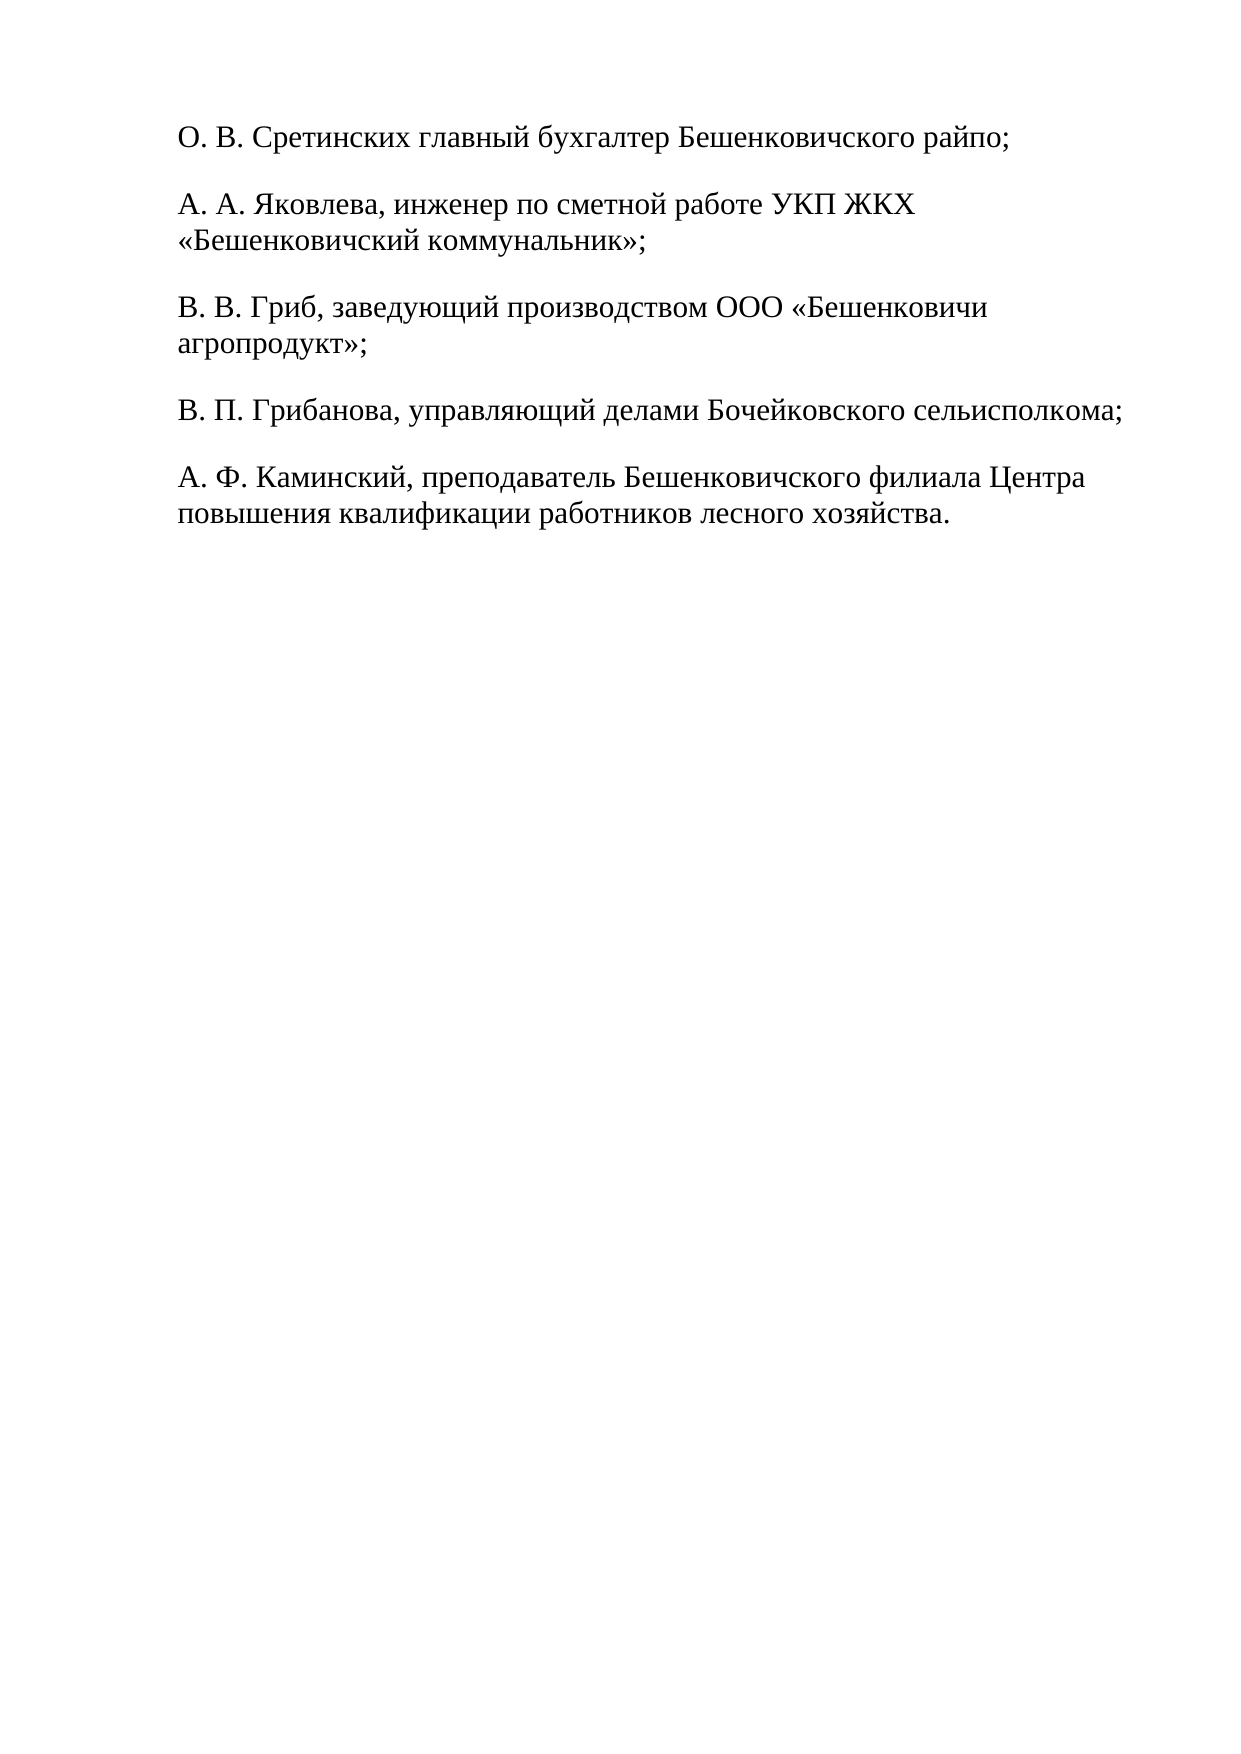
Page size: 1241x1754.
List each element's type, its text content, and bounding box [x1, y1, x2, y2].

text В. П. Грибанова, управляющий делами Бочейковского сельисполкома; [177, 392, 1152, 427]
text О. В. Сретинских главный бухгалтер Бешенковичского райпо; [177, 118, 1152, 154]
text В. В. Гриб, заведующий производством ООО «Бешенковичи агропродукт»; [177, 288, 1152, 360]
text А. Ф. Каминский, преподаватель Бешенковичского филиала Центра повышения квалификации работников лесного хозяйства. [177, 459, 1152, 531]
text А. А. Яковлева, инженер по сметной работе УКП ЖКХ «Бешенковичский коммунальник»; [177, 185, 1152, 257]
